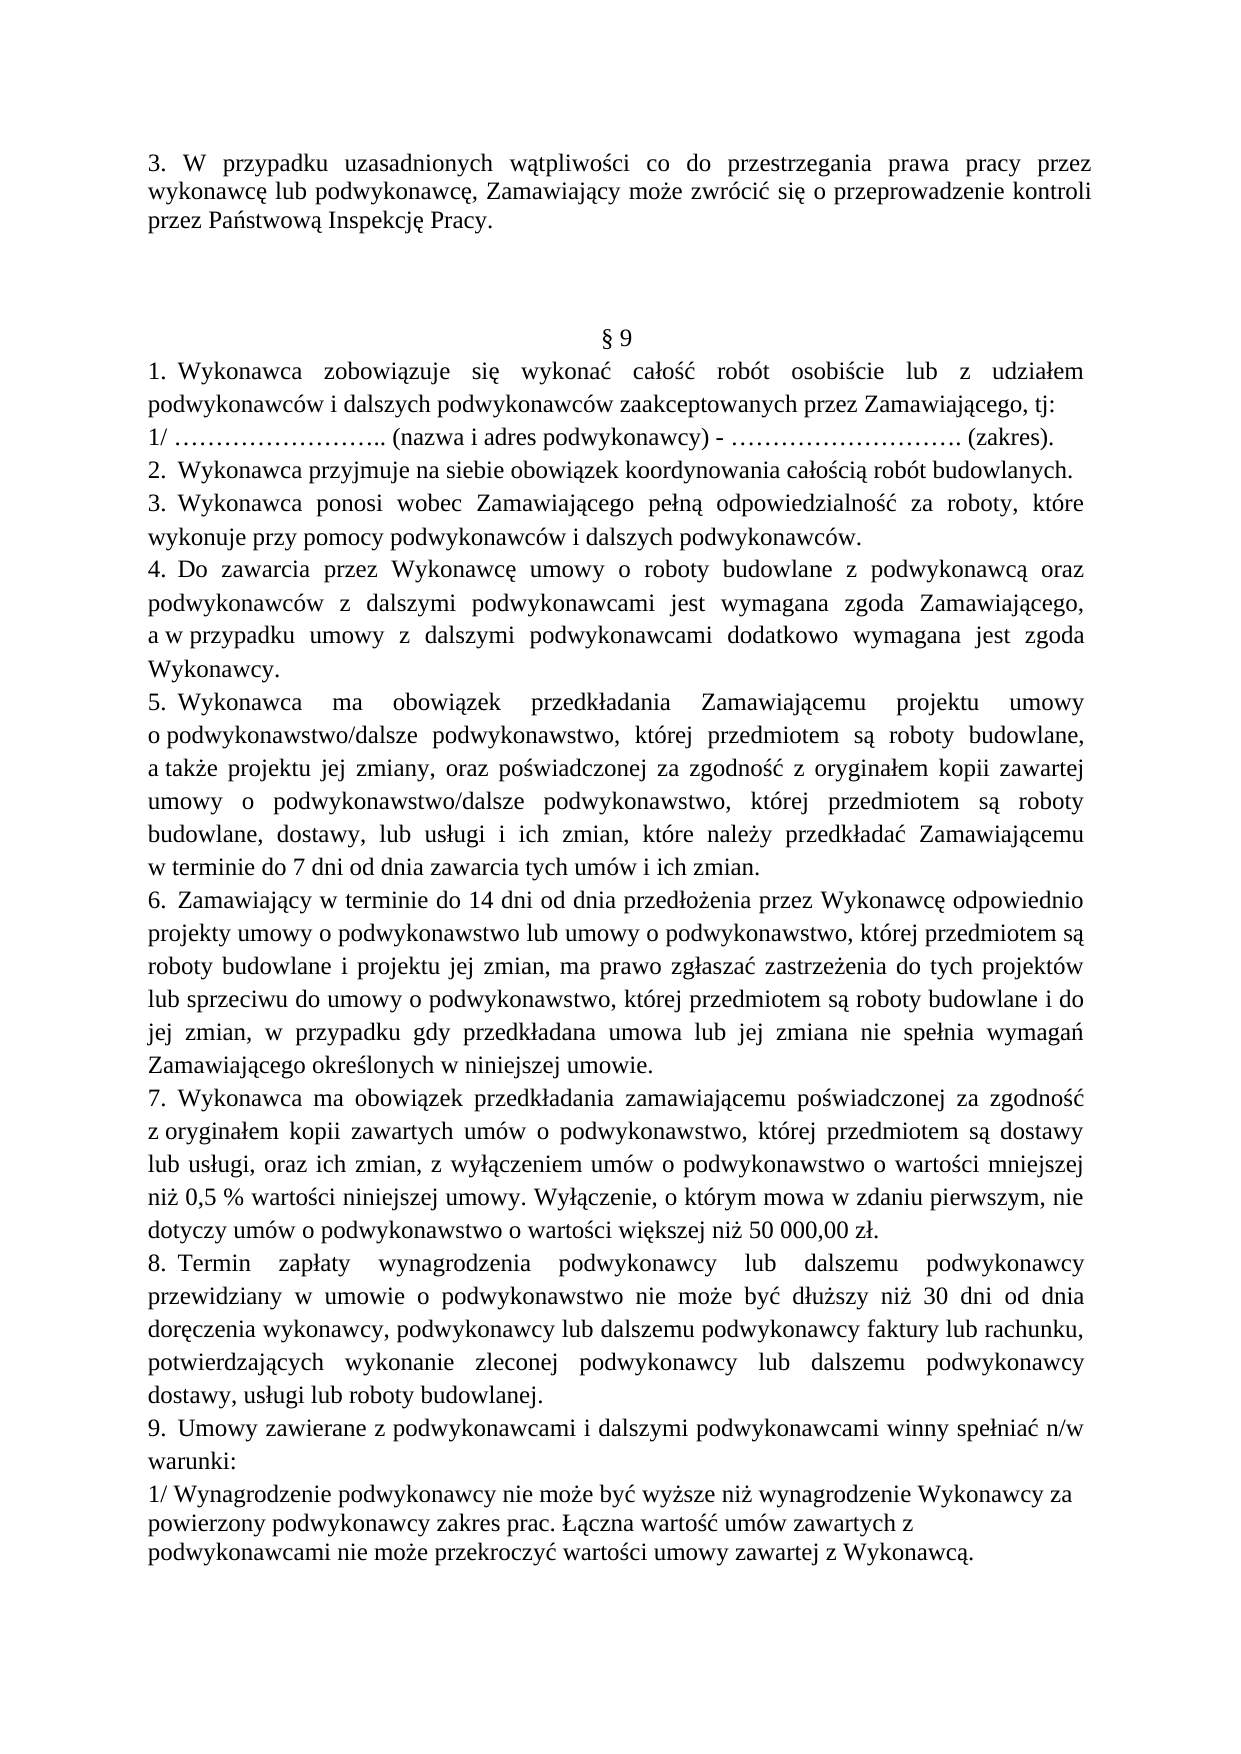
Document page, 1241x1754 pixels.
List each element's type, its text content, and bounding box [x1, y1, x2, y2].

list Termin zapłaty wynagrodzenia podwykonawcy lub dalszemu podwykonawcy przewidziany w umowie o podwykonawstwo nie może być dłuższy niż 30 dni od dnia doręczenia wykonawcy, podwykonawcy lub dalszemu podwykonawcy faktury lub rachunku, potwierdzających wykonanie zleconej podwykonawcy lub dalszemu podwykonawcy dostawy, usługi lub roboty budowlanej. [148, 1248, 1085, 1409]
list Wykonawca ma obowiązek przedkładania zamawiającemu poświadczonej za zgodność z oryginałem kopii zawartych umów o podwykonawstwo, której przedmiotem są dostawy lub usługi, oraz ich zmian, z wyłączeniem umów o podwykonawstwo o wartości mniejszej niż 0,5 % wartości niniejszej umowy. Wyłączenie, o którym mowa w zdaniu pierwszym, nie dotyczy umów o podwykonawstwo o wartości większej niż 50 000,00 zł. [148, 1083, 1085, 1244]
list Wykonawca zobowiązuje się wykonać całość robót osobiście lub z udziałem podwykonawców i dalszych podwykonawców zaakceptowanych przez Zamawiającego, tj: [148, 356, 1085, 418]
list Wykonawca przyjmuje na siebie obowiązek koordynowania całością robót budowlanych. [148, 456, 1085, 484]
text 3. W przypadku uzasadnionych wątpliwości co do przestrzegania prawa pracy przez wykonawcę lub podwykonawcę, Zamawiający może zwrócić się o przeprowadzenie kontroli przez Państwową Inspekcję Pracy. [148, 148, 1093, 234]
list Umowy zawierane z podwykonawcami i dalszymi podwykonawcami winny spełniać n/w warunki: [148, 1413, 1085, 1475]
list Wykonawca ma obowiązek przedkładania Zamawiającemu projektu umowy o podwykonawstwo/dalsze podwykonawstwo, której przedmiotem są roboty budowlane, a także projektu jej zmiany, oraz poświadczonej za zgodność z oryginałem kopii zawartej umowy o podwykonawstwo/dalsze podwykonawstwo, której przedmiotem są roboty budowlane, dostawy, lub usługi i ich zmian, które należy przedkładać Zamawiającemu w terminie do 7 dni od dnia zawarcia tych umów i ich zmian. [148, 687, 1085, 881]
subtitle § 9 [148, 323, 1085, 352]
text 1/ …………………….. (nazwa i adres podwykonawcy) - ………………………. (zakres). [148, 422, 1085, 451]
list Wykonawca ponosi wobec Zamawiającego pełną odpowiedzialność za roboty, które wykonuje przy pomocy podwykonawców i dalszych podwykonawców. [148, 488, 1085, 550]
list Zamawiający w terminie do 14 dni od dnia przedłożenia przez Wykonawcę odpowiednio projekty umowy o podwykonawstwo lub umowy o podwykonawstwo, której przedmiotem są roboty budowlane i projektu jej zmian, ma prawo zgłaszać zastrzeżenia do tych projektów lub sprzeciwu do umowy o podwykonawstwo, której przedmiotem są roboty budowlane i do jej zmian, w przypadku gdy przedkładana umowa lub jej zmiana nie spełnia wymagań Zamawiającego określonych w niniejszej umowie. [148, 885, 1085, 1079]
list Do zawarcia przez Wykonawcę umowy o roboty budowlane z podwykonawcą oraz podwykonawców z dalszymi podwykonawcami jest wymagana zgoda Zamawiającego, a w przypadku umowy z dalszymi podwykonawcami dodatkowo wymagana jest zgoda Wykonawcy. [148, 554, 1085, 682]
text 1/ Wynagrodzenie podwykonawcy nie może być wyższe niż wynagrodzenie Wykonawcy za powierzony podwykonawcy zakres prac. Łączna wartość umów zawartych z podwykonawcami nie może przekroczyć wartości umowy zawartej z Wykonawcą. [148, 1479, 1085, 1565]
